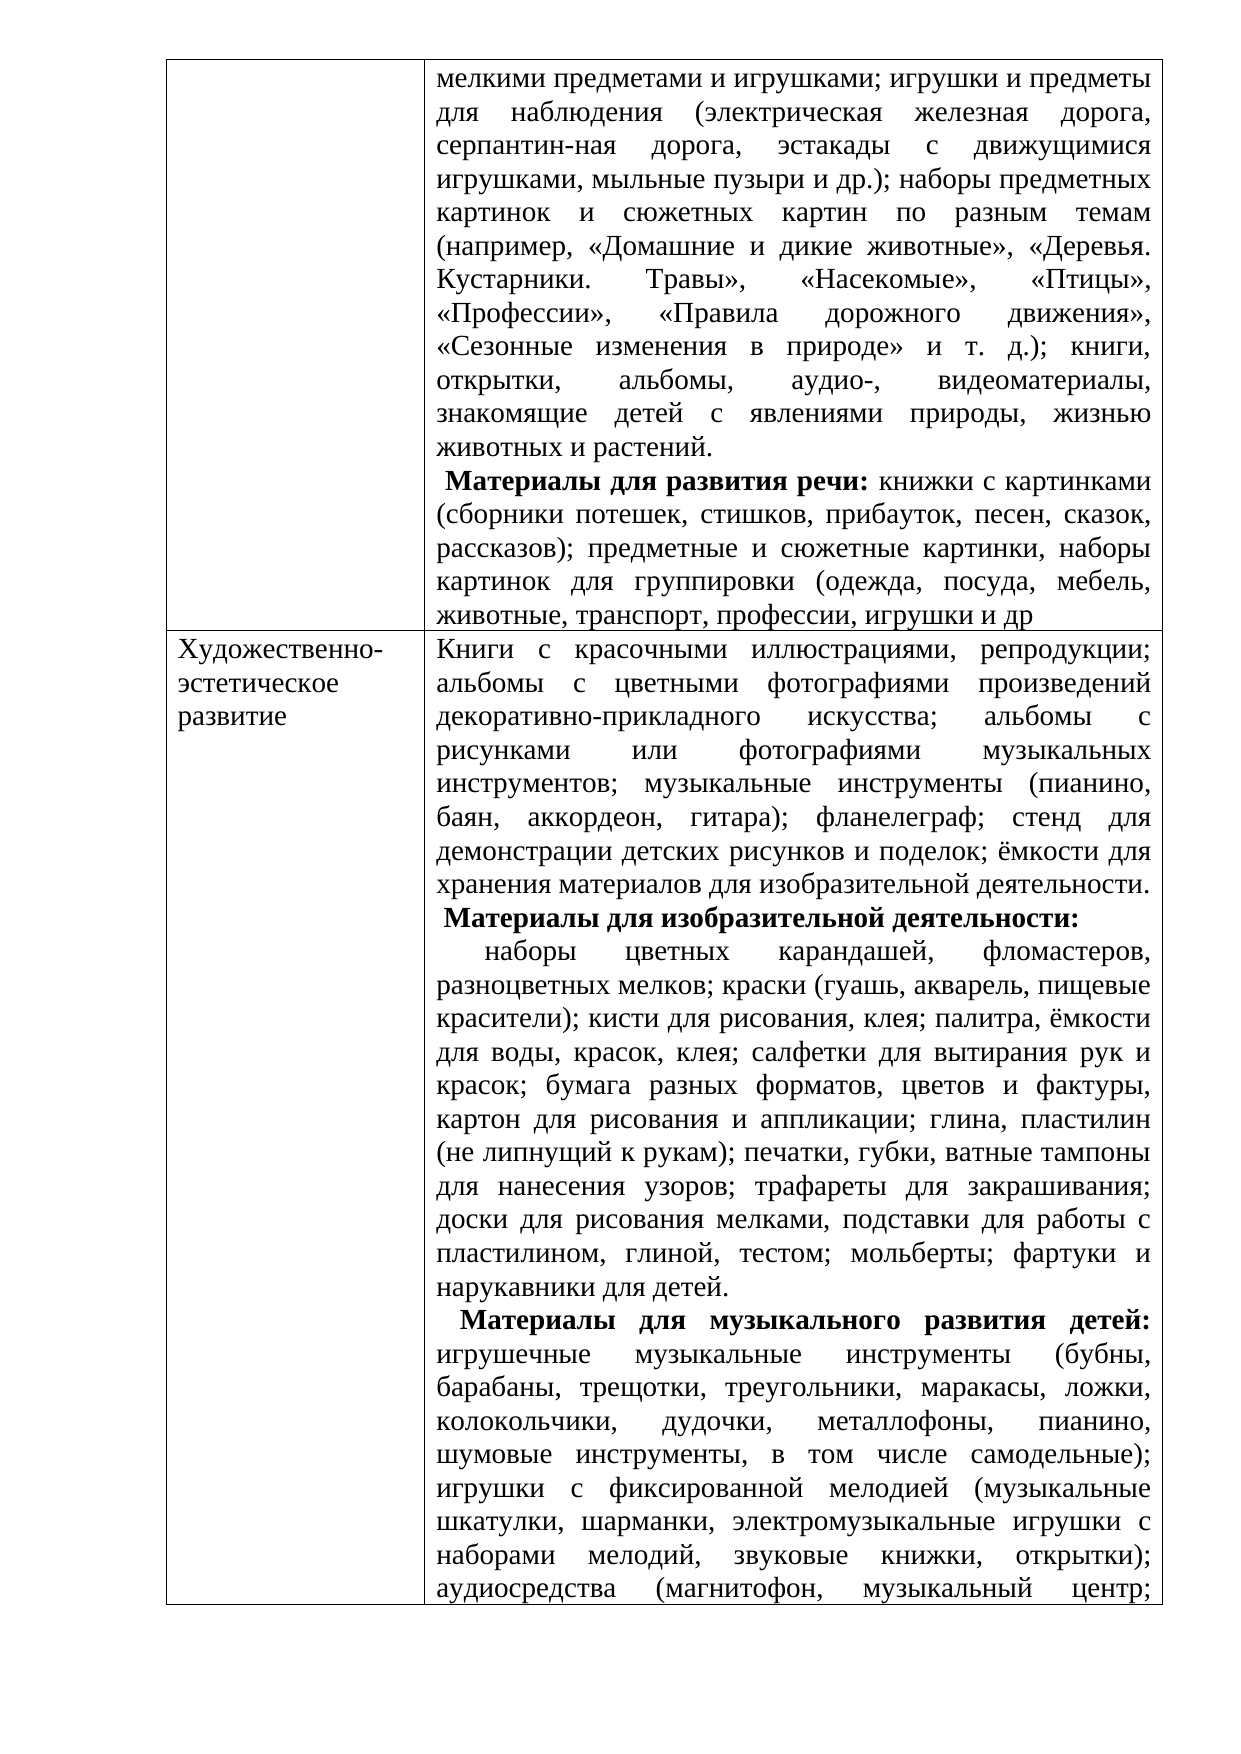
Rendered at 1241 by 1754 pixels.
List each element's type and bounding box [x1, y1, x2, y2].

table_cell [167, 631, 424, 1604]
table_cell [425, 631, 1162, 1604]
table_cell [425, 60, 1162, 630]
table_cell [167, 60, 424, 630]
